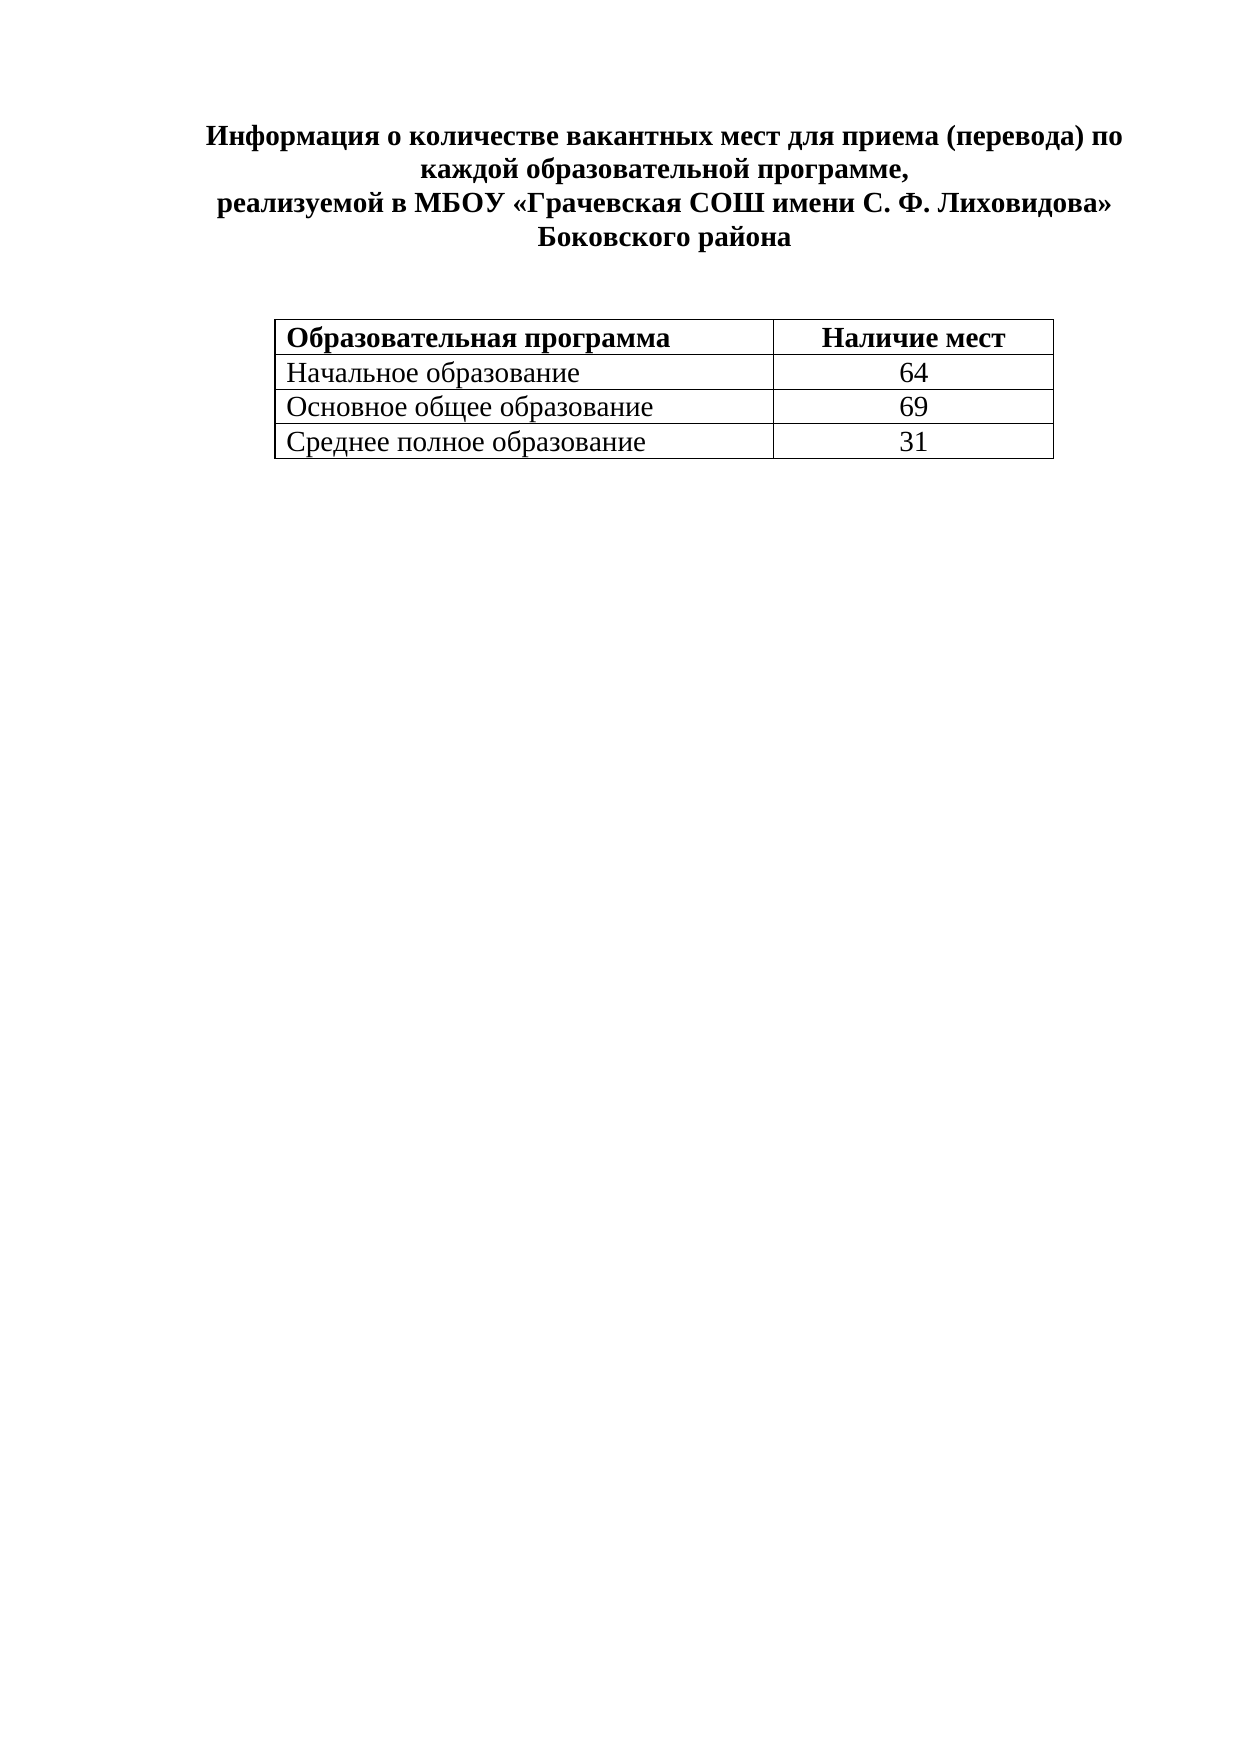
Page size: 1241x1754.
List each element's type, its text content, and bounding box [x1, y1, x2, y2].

text реализуемой в МБОУ «Грачевская СОШ имени С. Ф. Лиховидова» Боковского района [177, 185, 1152, 252]
table_header Образовательная программа [276, 320, 773, 354]
text Информация о количестве вакантных мест для приема (перевода) по каждой образовательной программе, [177, 118, 1152, 185]
table_cell Среднее полное образование [276, 424, 773, 458]
table_cell 64 [774, 355, 1053, 388]
table_cell 69 [774, 390, 1053, 423]
table_cell Основное общее образование [276, 390, 773, 423]
table_cell Начальное образование [276, 355, 773, 388]
table_header Наличие мест [774, 320, 1053, 354]
table_cell 31 [774, 424, 1053, 458]
